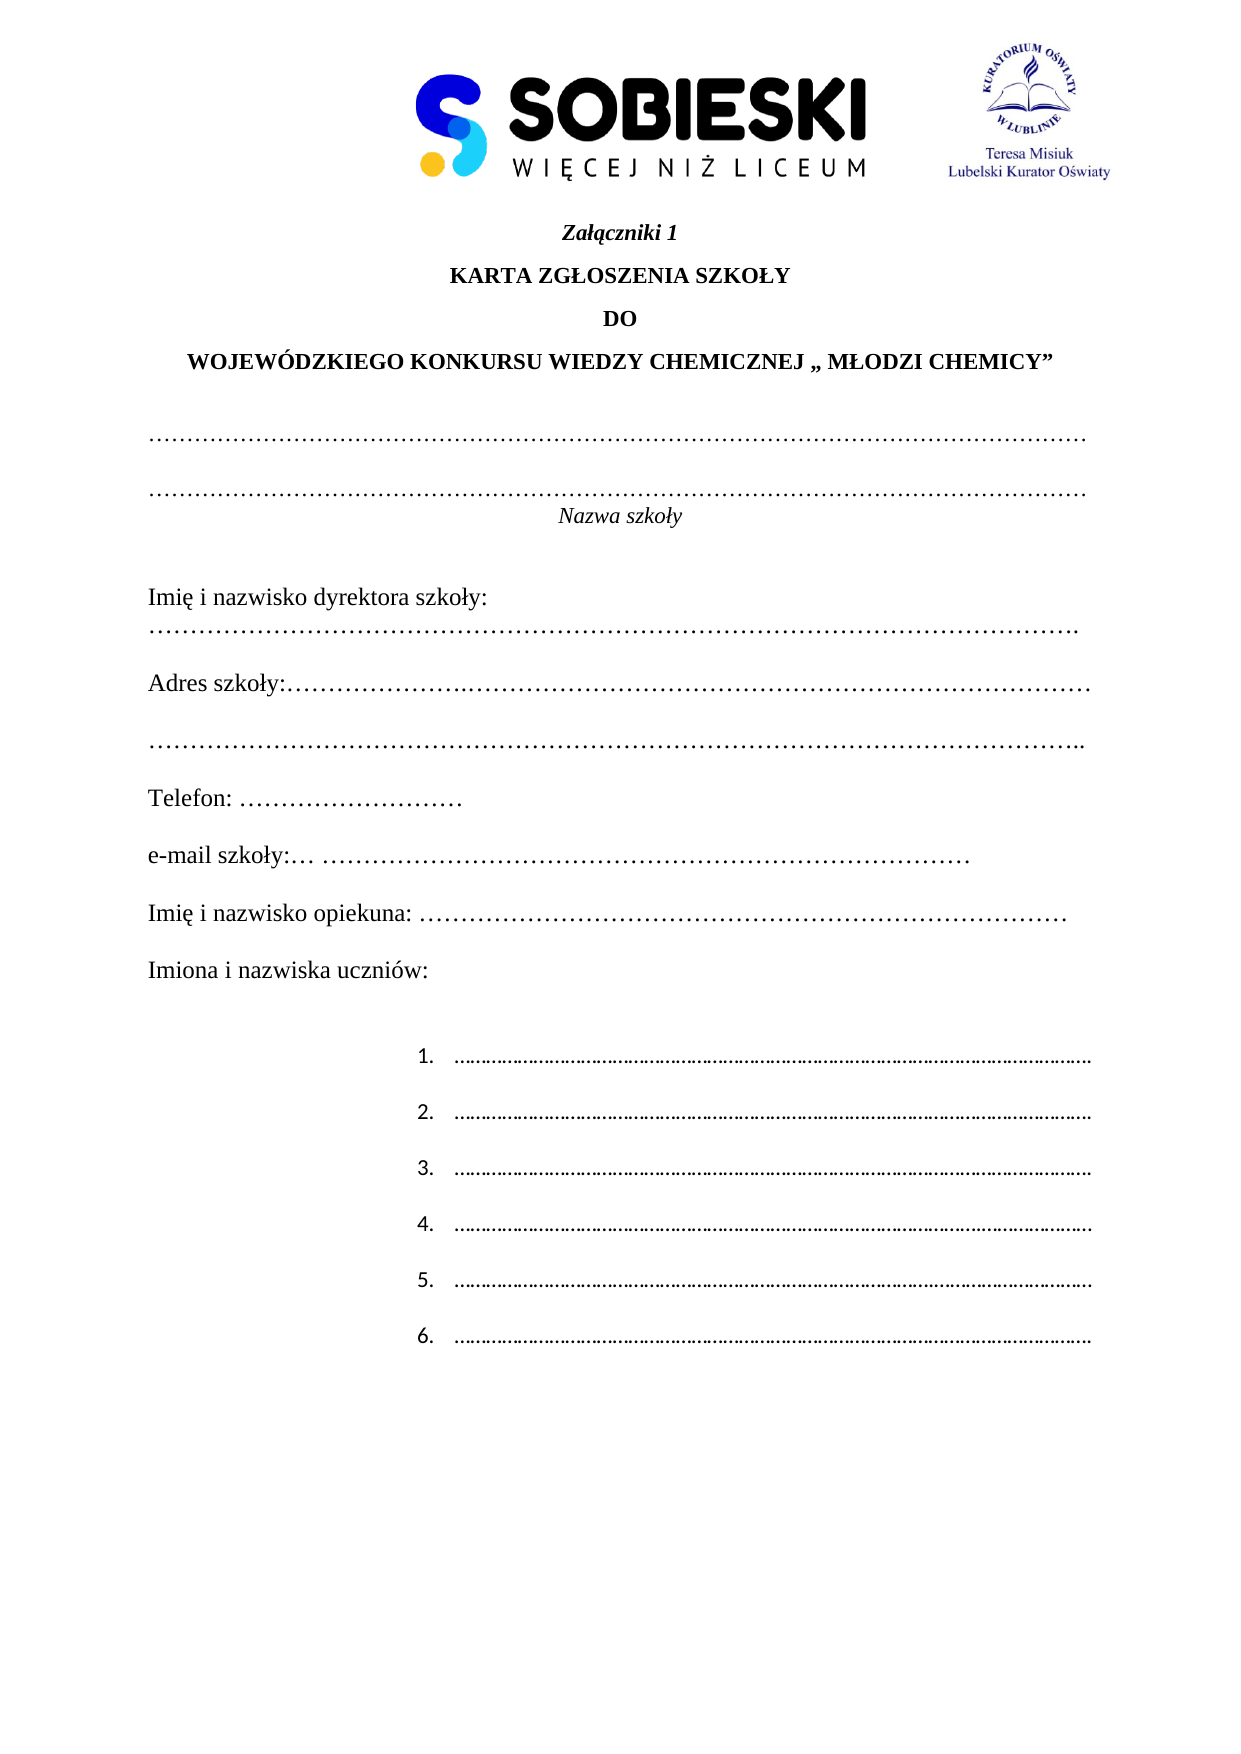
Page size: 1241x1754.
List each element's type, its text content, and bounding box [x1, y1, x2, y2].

list …………………………………………………………………………………………………………. [185, 1041, 1093, 1069]
list ……………………………………………………………………………….………………………… [185, 1265, 1093, 1293]
text Nazwa szkoły [148, 502, 1093, 528]
text Imiona i nazwiska uczniów: [148, 956, 1093, 984]
text KARTA ZGŁOSZENIA SZKOŁY [148, 262, 1093, 289]
text WOJEWÓDZKIEGO KONKURSU WIEDZY CHEMICZNEJ „ MŁODZI CHEMICY” [148, 348, 1093, 375]
text …………………………………………………………………………………………………………… [148, 420, 1093, 447]
list …………………………………………………………………………………………………………. [185, 1153, 1093, 1181]
text Imię i nazwisko dyrektora szkoły: …………………………………………………………………………………………………. [148, 582, 1093, 639]
list …………………………………………………………………………………………………………. [185, 1097, 1093, 1125]
text Imię i nazwisko opiekuna: …………………………………………………………………… [148, 898, 1093, 927]
text ………………………………………………………………………………………………….. [148, 726, 1093, 754]
text e-mail szkoły:… …………………………………………………………………… [148, 841, 1093, 869]
text Załączniki 1 [148, 219, 1093, 246]
picture [932, 36, 1125, 191]
list …………………………………………………………………………………………………………. [185, 1321, 1093, 1349]
text Adres szkoły:………………….………………………………………………………………… [148, 668, 1093, 697]
text …………………………………………………………………………………………………………… [148, 475, 1093, 502]
text DO [148, 305, 1093, 332]
list ……………………………………………………………………………………….………………… [185, 1209, 1093, 1237]
picture [403, 64, 878, 192]
text Telefon: ……………………… [148, 783, 1093, 812]
